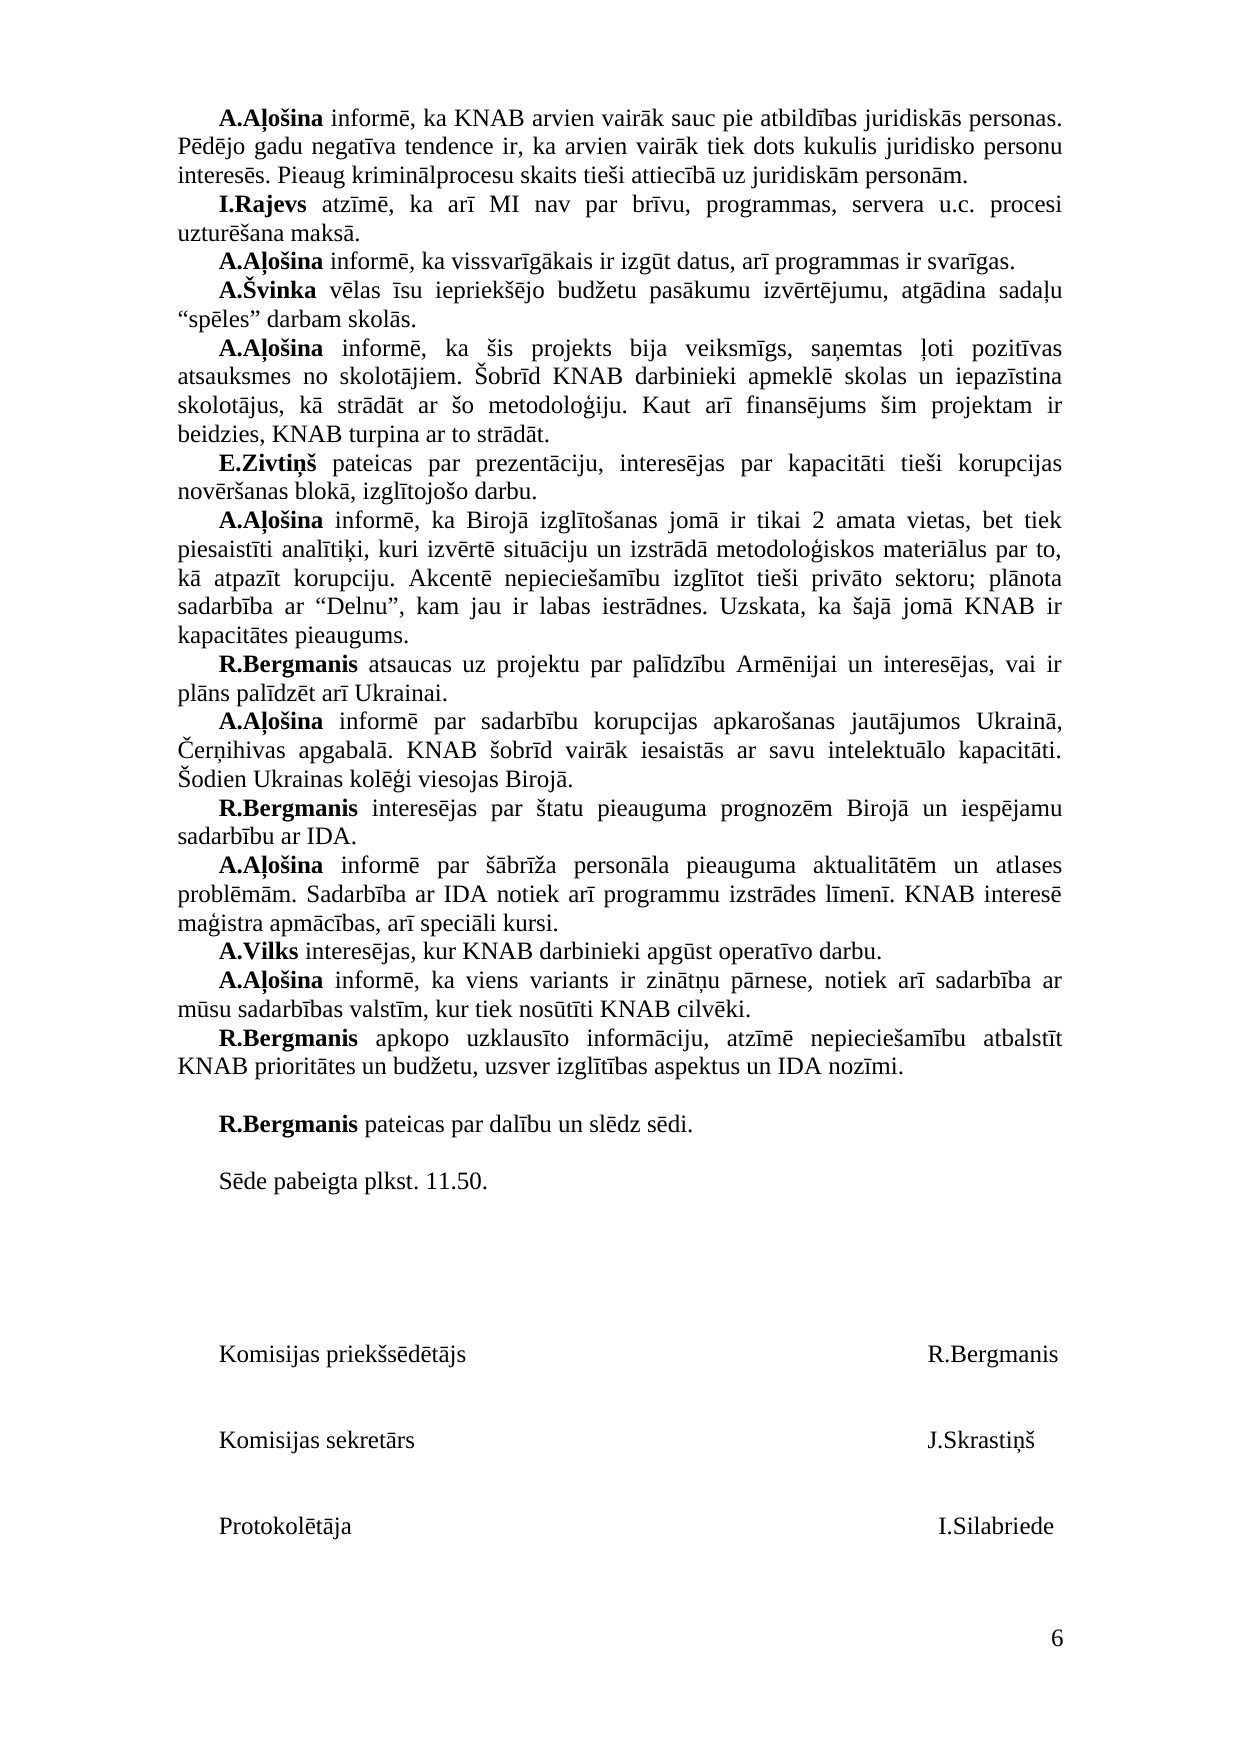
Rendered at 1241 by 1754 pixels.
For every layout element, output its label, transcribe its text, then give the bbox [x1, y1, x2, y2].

text A.Aļošina informē par šābrīža personāla pieauguma aktualitātēm un atlases problēmām. Sadarbība ar IDA notiek arī programmu izstrādes līmenī. KNAB interesē maģistra apmācības, arī speciāli kursi. [177, 850, 1063, 936]
text R.Bergmanis atsaucas uz projektu par palīdzību Armēnijai un interesējas, vai ir plāns palīdzēt arī Ukrainai. [177, 649, 1063, 706]
text Komisijas priekšsēdētājs R.Bergmanis [177, 1339, 1063, 1368]
text A.Vilks interesējas, kur KNAB darbinieki apgūst operatīvo darbu. [177, 936, 1063, 965]
text R.Bergmanis interesējas par štatu pieauguma prognozēm Birojā un iespējamu sadarbību ar IDA. [177, 793, 1063, 850]
text A.Aļošina informē par sadarbību korupcijas apkarošanas jautājumos Ukrainā, Čerņihivas apgabalā. KNAB šobrīd vairāk iesaistās ar savu intelektuālo kapacitāti. Šodien Ukrainas kolēģi viesojas Birojā. [177, 706, 1063, 793]
text Protokolētāja I.Silabriede [177, 1511, 1063, 1540]
text A.Aļošina informē, ka šis projekts bija veiksmīgs, saņemtas ļoti pozitīvas atsauksmes no skolotājiem. Šobrīd KNAB darbinieki apmeklē skolas un iepazīstina skolotājus, kā strādāt ar šo metodoloģiju. Kaut arī finansējums šim projektam ir beidzies, KNAB turpina ar to strādāt. [177, 333, 1063, 448]
text A.Aļošina informē, ka viens variants ir zinātņu pārnese, notiek arī sadarbība ar mūsu sadarbības valstīm, kur tiek nosūtīti KNAB cilvēki. [177, 965, 1063, 1023]
text A.Aļošina informē, ka KNAB arvien vairāk sauc pie atbildības juridiskās personas. Pēdējo gadu negatīva tendence ir, ka arvien vairāk tiek dots kukulis juridisko personu interesēs. Pieaug kriminālprocesu skaits tieši attiecībā uz juridiskām personām. [177, 103, 1063, 189]
text Komisijas sekretārs J.Skrastiņš [177, 1425, 1063, 1454]
text I.Rajevs atzīmē, ka arī MI nav par brīvu, programmas, servera u.c. procesi uzturēšana maksā. [177, 189, 1063, 246]
text E.Zivtiņš pateicas par prezentāciju, interesējas par kapacitāti tieši korupcijas novēršanas blokā, izglītojošo darbu. [177, 448, 1063, 505]
text R.Bergmanis apkopo uzklausīto informāciju, atzīmē nepieciešamību atbalstīt KNAB prioritātes un budžetu, uzsver izglītības aspektus un IDA nozīmi. [177, 1023, 1063, 1080]
text A.Aļošina informē, ka vissvarīgākais ir izgūt datus, arī programmas ir svarīgas. [177, 246, 1063, 275]
text Sēde pabeigta plkst. 11.50. [177, 1166, 1063, 1195]
text R.Bergmanis pateicas par dalību un slēdz sēdi. [177, 1109, 1063, 1138]
text A.Aļošina informē, ka Birojā izglītošanas jomā ir tikai 2 amata vietas, bet tiek piesaistīti analītiķi, kuri izvērtē situāciju un izstrādā metodoloģiskos materiālus par to, kā atpazīt korupciju. Akcentē nepieciešamību izglītot tieši privāto sektoru; plānota sadarbība ar “Delnu”, kam jau ir labas iestrādnes. Uzskata, ka šajā jomā KNAB ir kapacitātes pieaugums. [177, 505, 1063, 649]
text A.Švinka vēlas īsu iepriekšējo budžetu pasākumu izvērtējumu, atgādina sadaļu “spēles” darbam skolās. [177, 275, 1063, 333]
